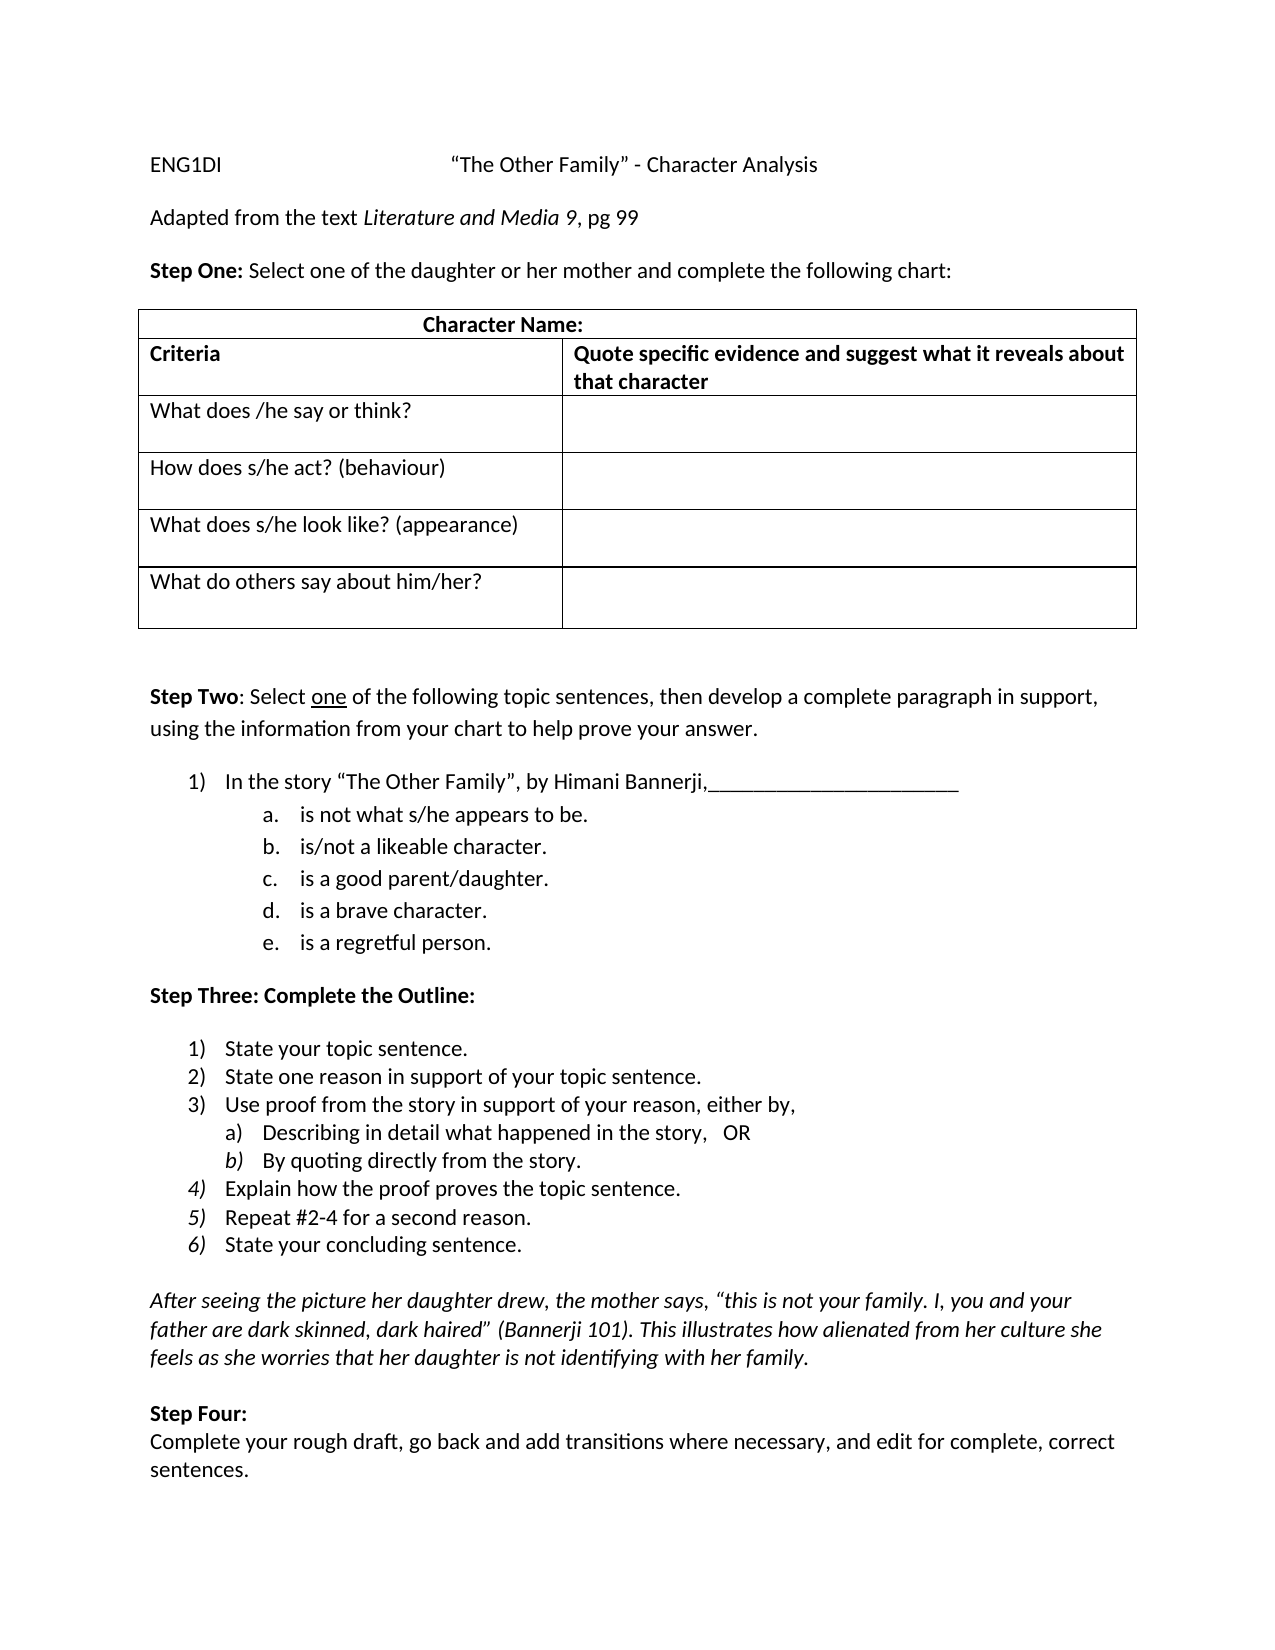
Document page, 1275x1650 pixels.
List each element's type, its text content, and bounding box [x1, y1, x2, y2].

list State your topic sentence. [187, 1034, 1125, 1062]
list is a regretful person. [262, 928, 1125, 956]
list By quoting directly from the story. [225, 1147, 1125, 1174]
text Step Two: Select one of the following topic sentences, then develop a complete paragraph in support, using the information from your chart to help prove your answer. [150, 682, 1125, 742]
list In the story “The Other Family”, by Himani Bannerji,______________________ [187, 767, 1125, 796]
text Complete your rough draft, go back and add transitions where necessary, and edit for complete, correct sentences. [150, 1427, 1125, 1483]
text Step Four: [150, 1399, 1125, 1427]
table_header Character Name: [139, 310, 1136, 338]
text Step Three: Complete the Outline: [150, 981, 1125, 1009]
list is a good parent/daughter. [262, 864, 1125, 892]
table_cell What does /he say or think? [139, 396, 562, 452]
list State your concluding sentence. [187, 1231, 1125, 1259]
table_cell [563, 396, 1136, 452]
table_cell [563, 568, 1136, 628]
list Use proof from the story in support of your reason, either by, [187, 1091, 1125, 1118]
list Describing in detail what happened in the story, OR [225, 1118, 1125, 1147]
list Explain how the proof proves the topic sentence. [187, 1174, 1125, 1203]
table_cell What does s/he look like? (appearance) [139, 510, 562, 566]
table_cell How does s/he act? (behaviour) [139, 453, 562, 509]
text After seeing the picture her daughter drew, the mother says, “this is not your family. I, you and your father are dark skinned, dark haired” (Bannerji 101). This illustrates how alienated from her culture she feels as she worries that her daughter is not identifying with her family. [150, 1287, 1125, 1371]
list is a brave character. [262, 896, 1125, 924]
text Step One: Select one of the daughter or her mother and complete the following chart: [150, 256, 1125, 284]
table_cell [563, 453, 1136, 509]
list is/not a likeable character. [262, 832, 1125, 860]
table_cell Quote specific evidence and suggest what it reveals about that character [563, 339, 1136, 395]
table_cell Criteria [139, 339, 562, 395]
table_cell [563, 510, 1136, 566]
text ENG1DI “The Other Family” - Character Analysis [150, 150, 1125, 178]
list Repeat #2-4 for a second reason. [187, 1203, 1125, 1231]
text Adapted from the text Literature and Media 9, pg 99 [150, 203, 1125, 231]
list State one reason in support of your topic sentence. [187, 1062, 1125, 1091]
table_cell What do others say about him/her? [139, 568, 562, 628]
list is not what s/he appears to be. [262, 800, 1125, 828]
